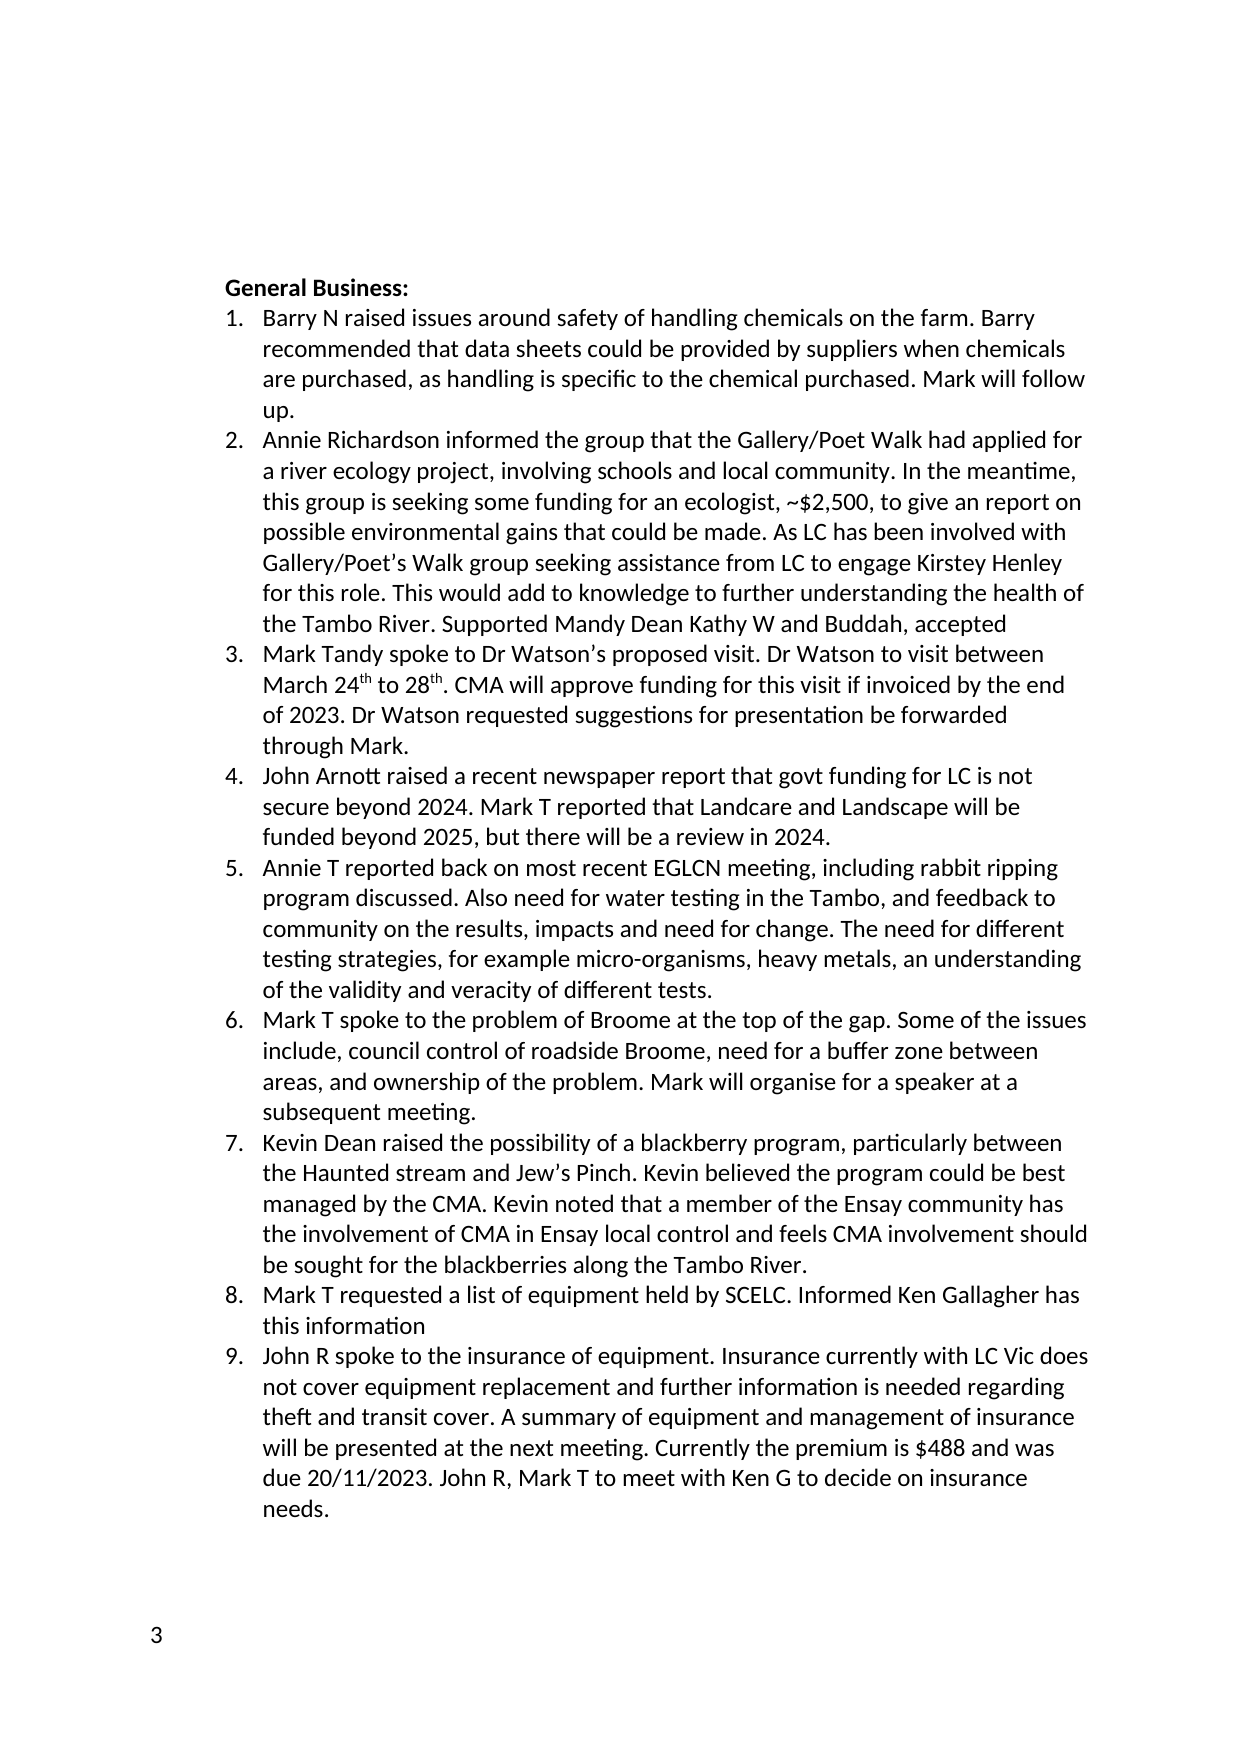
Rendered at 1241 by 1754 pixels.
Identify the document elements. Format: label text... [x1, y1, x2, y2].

list Annie Richardson informed the group that the Gallery/Poet Walk had applied for a river ecology project, involving schools and local community. In the meantime, this group is seeking some funding for an ecologist, ~$2,500, to give an report on possible environmental gains that could be made. As LC has been involved with Gallery/Poet’s Walk group seeking assistance from LC to engage Kirstey Henley for this role. This would add to knowledge to further understanding the health of the Tambo River. Supported Mandy Dean Kathy W and Buddah, accepted [225, 425, 1090, 638]
list Mark T requested a list of equipment held by SCELC. Informed Ken Gallagher has this information [225, 1279, 1090, 1340]
list Barry N raised issues around safety of handling chemicals on the farm. Barry recommended that data sheets could be provided by suppliers when chemicals are purchased, as handling is specific to the chemical purchased. Mark will follow up. [225, 303, 1090, 425]
list Mark T spoke to the problem of Broome at the top of the gap. Some of the issues include, council control of roadside Broome, need for a buffer zone between areas, and ownership of the problem. Mark will organise for a speaker at a subsequent meeting. [225, 1004, 1090, 1127]
list Annie T reported back on most recent EGLCN meeting, including rabbit ripping program discussed. Also need for water testing in the Tambo, and feedback to community on the results, impacts and need for change. The need for different testing strategies, for example micro-organisms, heavy metals, an understanding of the validity and veracity of different tests. [225, 852, 1090, 1004]
list John Arnott raised a recent newspaper report that govt funding for LC is not secure beyond 2024. Mark T reported that Landcare and Landscape will be funded beyond 2025, but there will be a review in 2024. [225, 760, 1090, 852]
list Mark Tandy spoke to Dr Watson’s proposed visit. Dr Watson to visit between March 24th to 28th. CMA will approve funding for this visit if invoiced by the end of 2023. Dr Watson requested suggestions for presentation be forwarded through Mark. [225, 638, 1090, 760]
list General Business: [225, 272, 1090, 303]
list Kevin Dean raised the possibility of a blackberry program, particularly between the Haunted stream and Jew’s Pinch. Kevin believed the program could be best managed by the CMA. Kevin noted that a member of the Ensay community has the involvement of CMA in Ensay local control and feels CMA involvement should be sought for the blackberries along the Tambo River. [225, 1127, 1090, 1279]
list John R spoke to the insurance of equipment. Insurance currently with LC Vic does not cover equipment replacement and further information is needed regarding theft and transit cover. A summary of equipment and management of insurance will be presented at the next meeting. Currently the premium is $488 and was due 20/11/2023. John R, Mark T to meet with Ken G to decide on insurance needs. [225, 1340, 1090, 1523]
